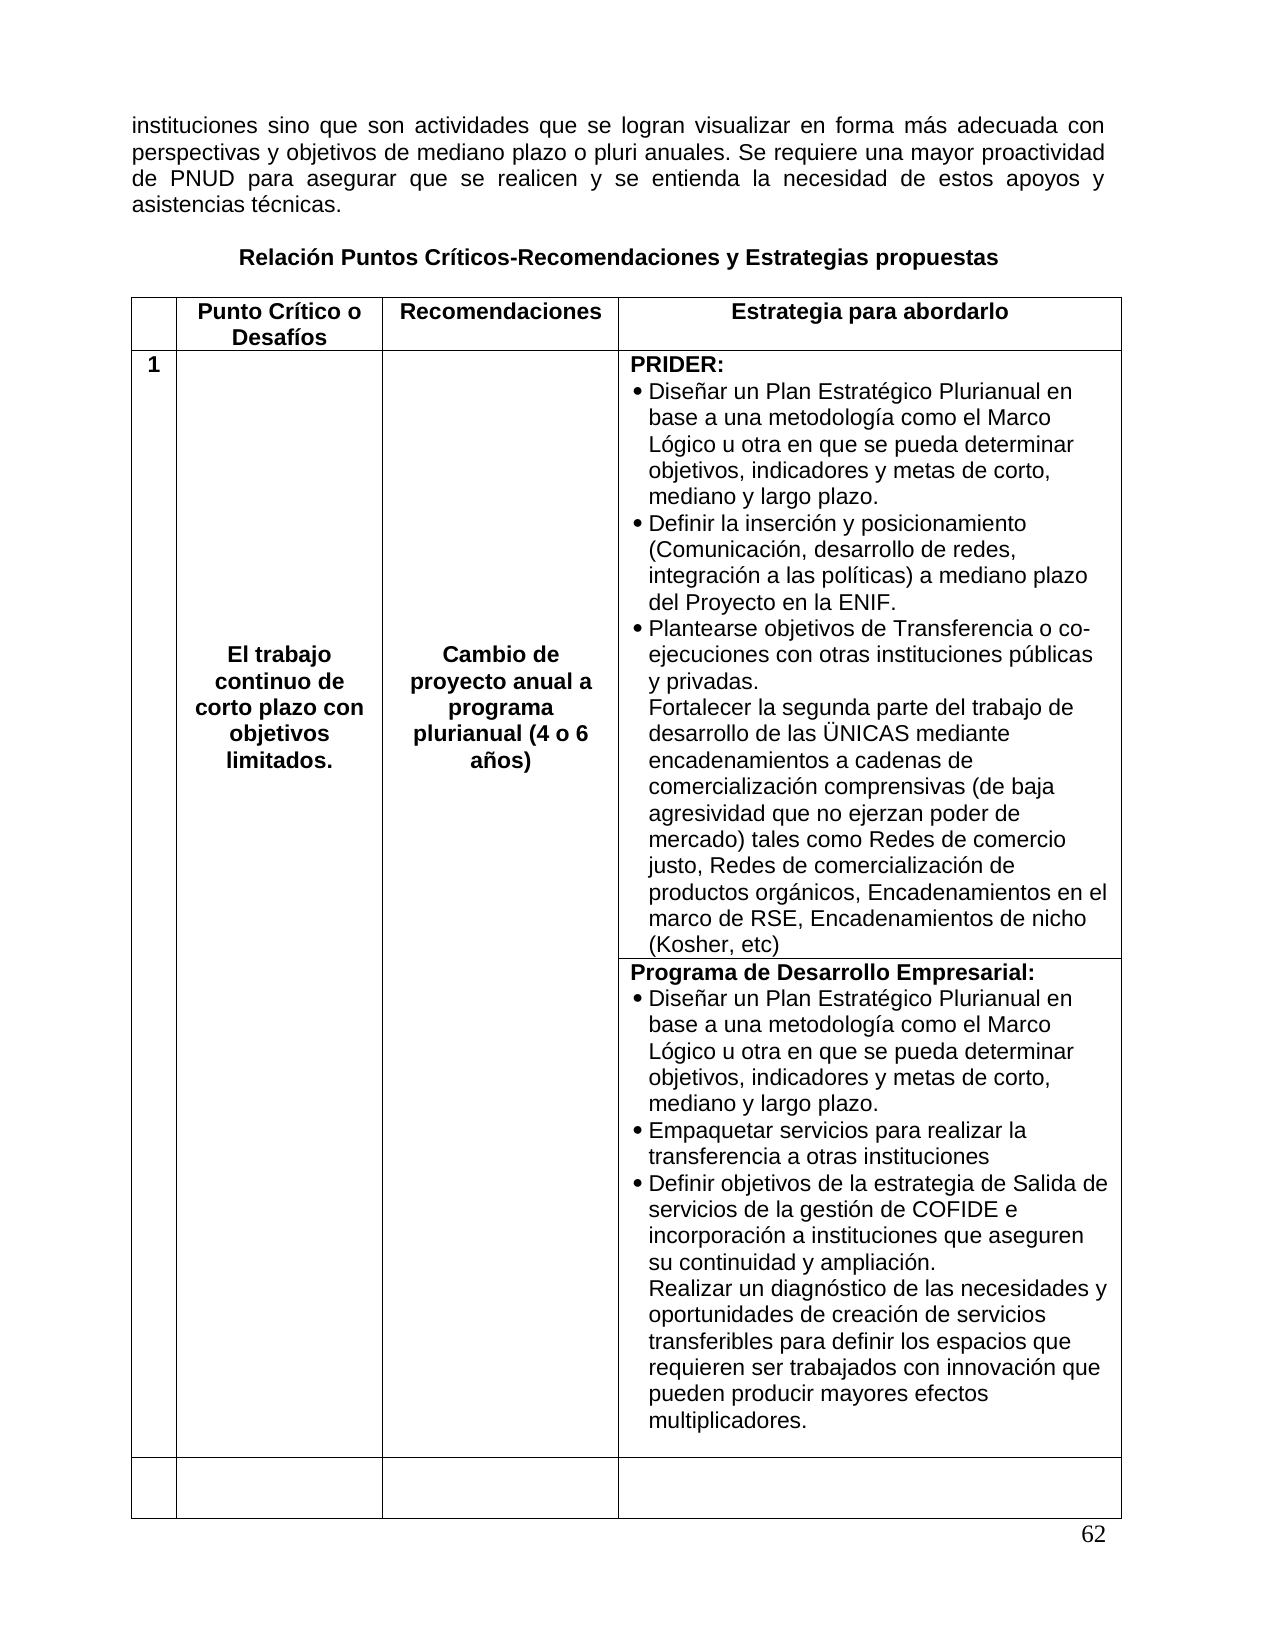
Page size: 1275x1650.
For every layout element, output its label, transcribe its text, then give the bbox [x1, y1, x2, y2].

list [132, 112, 1106, 218]
table_cell PRIDER: Diseñar un Plan Estratégico Plurianual en base a una metodología como el Marco Lógico u otra en que se pueda determinar objetivos, indicadores y metas de corto, mediano y largo plazo. Definir la inserción y posicionamiento (Comunicación, desarrollo de redes, integración a las políticas) a mediano plazo del Proyecto en la ENIF. Plantearse objetivos de Transferencia o co-ejecuciones con otras instituciones públicas y privadas. Fortalecer la segunda parte del trabajo de desarrollo de las ÜNICAS mediante encadenamientos a cadenas de comercialización comprensivas (de baja agresividad que no ejerzan poder de mercado) tales como Redes de comercio justo, Redes de comercialización de productos orgánicos, Encadenamientos en el marco de RSE, Encadenamientos de nicho (Kosher, etc) [619, 351, 1121, 958]
table_header Punto Crítico o Desafíos [177, 298, 382, 350]
table_cell Cambio de proyecto anual a programa plurianual (4 o 6 años) [383, 351, 618, 1457]
table_cell 1 [132, 351, 176, 1457]
table_cell El trabajo continuo de corto plazo con objetivos limitados. [177, 351, 382, 1457]
table_header [132, 298, 176, 350]
table_cell Programa de Desarrollo Empresarial: Diseñar un Plan Estratégico Plurianual en base a una metodología como el Marco Lógico u otra en que se pueda determinar objetivos, indicadores y metas de corto, mediano y largo plazo. Empaquetar servicios para realizar la transferencia a otras instituciones Definir objetivos de la estrategia de Salida de servicios de la gestión de COFIDE e incorporación a instituciones que aseguren su continuidad y ampliación. Realizar un diagnóstico de las necesidades y oportunidades de creación de servicios transferibles para definir los espacios que requieren ser trabajados con innovación que pueden producir mayores efectos multiplicadores. [619, 959, 1121, 1457]
table_header Recomendaciones [383, 298, 618, 350]
table_cell 2 [132, 1458, 176, 1518]
list Relación Puntos Críticos-Recomendaciones y Estrategias propuestas [132, 244, 1106, 270]
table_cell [383, 1458, 618, 1518]
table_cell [619, 1458, 1121, 1518]
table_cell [177, 1458, 382, 1518]
table_header Estrategia para abordarlo [619, 298, 1121, 350]
